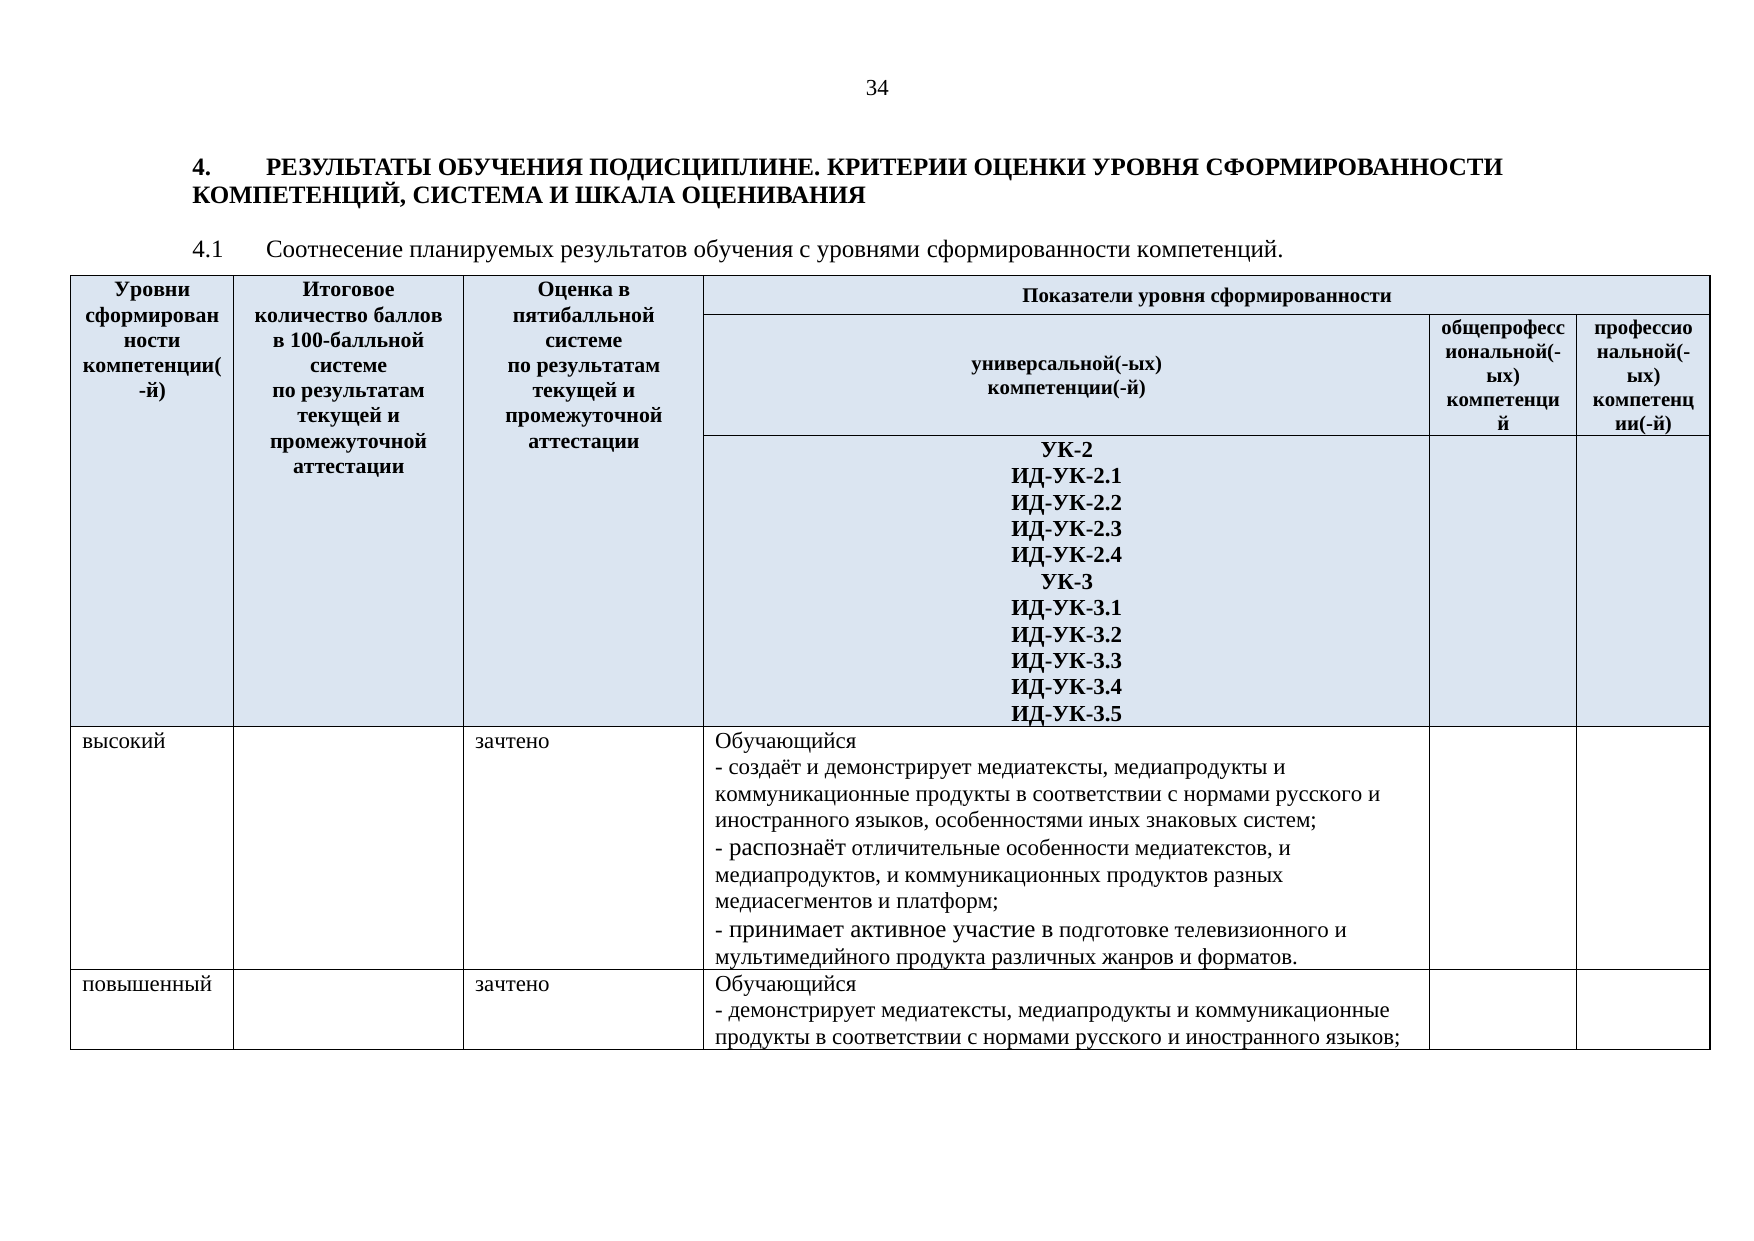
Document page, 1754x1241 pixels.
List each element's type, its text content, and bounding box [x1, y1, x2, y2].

subtitle РЕЗУЛЬТАТЫ ОБУЧЕНИЯ ПОДИСЦИПЛИНЕ. КРИТЕРИИ ОЦЕНКИ УРОВНЯ СФОРМИРОВАННОСТИ КОМПЕТЕНЦИЙ, СИСТЕМА И ШКАЛА ОЦЕНИВАНИЯ [192, 152, 1636, 209]
table_cell универсальной(-ых) компетенции(-й) [704, 315, 1429, 435]
table_header Показатели уровня сформированности [704, 276, 1709, 314]
table_header Оценка в пятибалльной системе по результатам текущей и промежуточной аттестации [464, 276, 703, 726]
table_cell [1430, 727, 1576, 969]
table_cell Обучающийся - создаёт и демонстрирует медиатексты, медиапродукты и коммуникационные продукты в соответствии с нормами русского и иностранного языков, особенностями иных знаковых систем; - распознаёт отличительные особенности медиатекстов, и медиапродуктов, и коммуникационных продуктов разных медиасегментов и платформ; - принимает активное участие в подготовке телевизионного и мультимедийного продукта различных жанров и форматов. [704, 727, 1429, 969]
table_cell УК-2 ИД-УК-2.1 ИД-УК-2.2 ИД-УК-2.3 ИД-УК-2.4 УК-3 ИД-УК-3.1 ИД-УК-3.2 ИД-УК-3.3 ИД-УК-3.4 ИД-УК-3.5 [704, 436, 1429, 726]
table_cell [1577, 970, 1709, 1049]
table_header Уровни сформированности компетенции(-й) [71, 276, 233, 726]
table_cell [1430, 436, 1576, 726]
table_cell [1577, 436, 1709, 726]
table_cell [704, 970, 1429, 1049]
table_cell [1430, 970, 1576, 1049]
table_cell [1577, 727, 1709, 969]
table_cell [234, 727, 463, 969]
table_cell профессиональной(-ых) компетенции(-й) [1577, 315, 1709, 435]
table_header Итоговое количество баллов в 100-балльной системе по результатам текущей и промежуточной аттестации [234, 276, 463, 726]
table_cell высокий [71, 727, 233, 969]
table_cell зачтено [464, 970, 703, 1049]
table_cell зачтено [464, 727, 703, 969]
table_cell общепрофессиональной(-ых) компетенций [1430, 315, 1576, 435]
table_cell [234, 970, 463, 1049]
subtitle Соотнесение планируемых результатов обучения с уровнями сформированности компетенций. [192, 234, 1636, 263]
table_cell повышенный [71, 970, 233, 1049]
